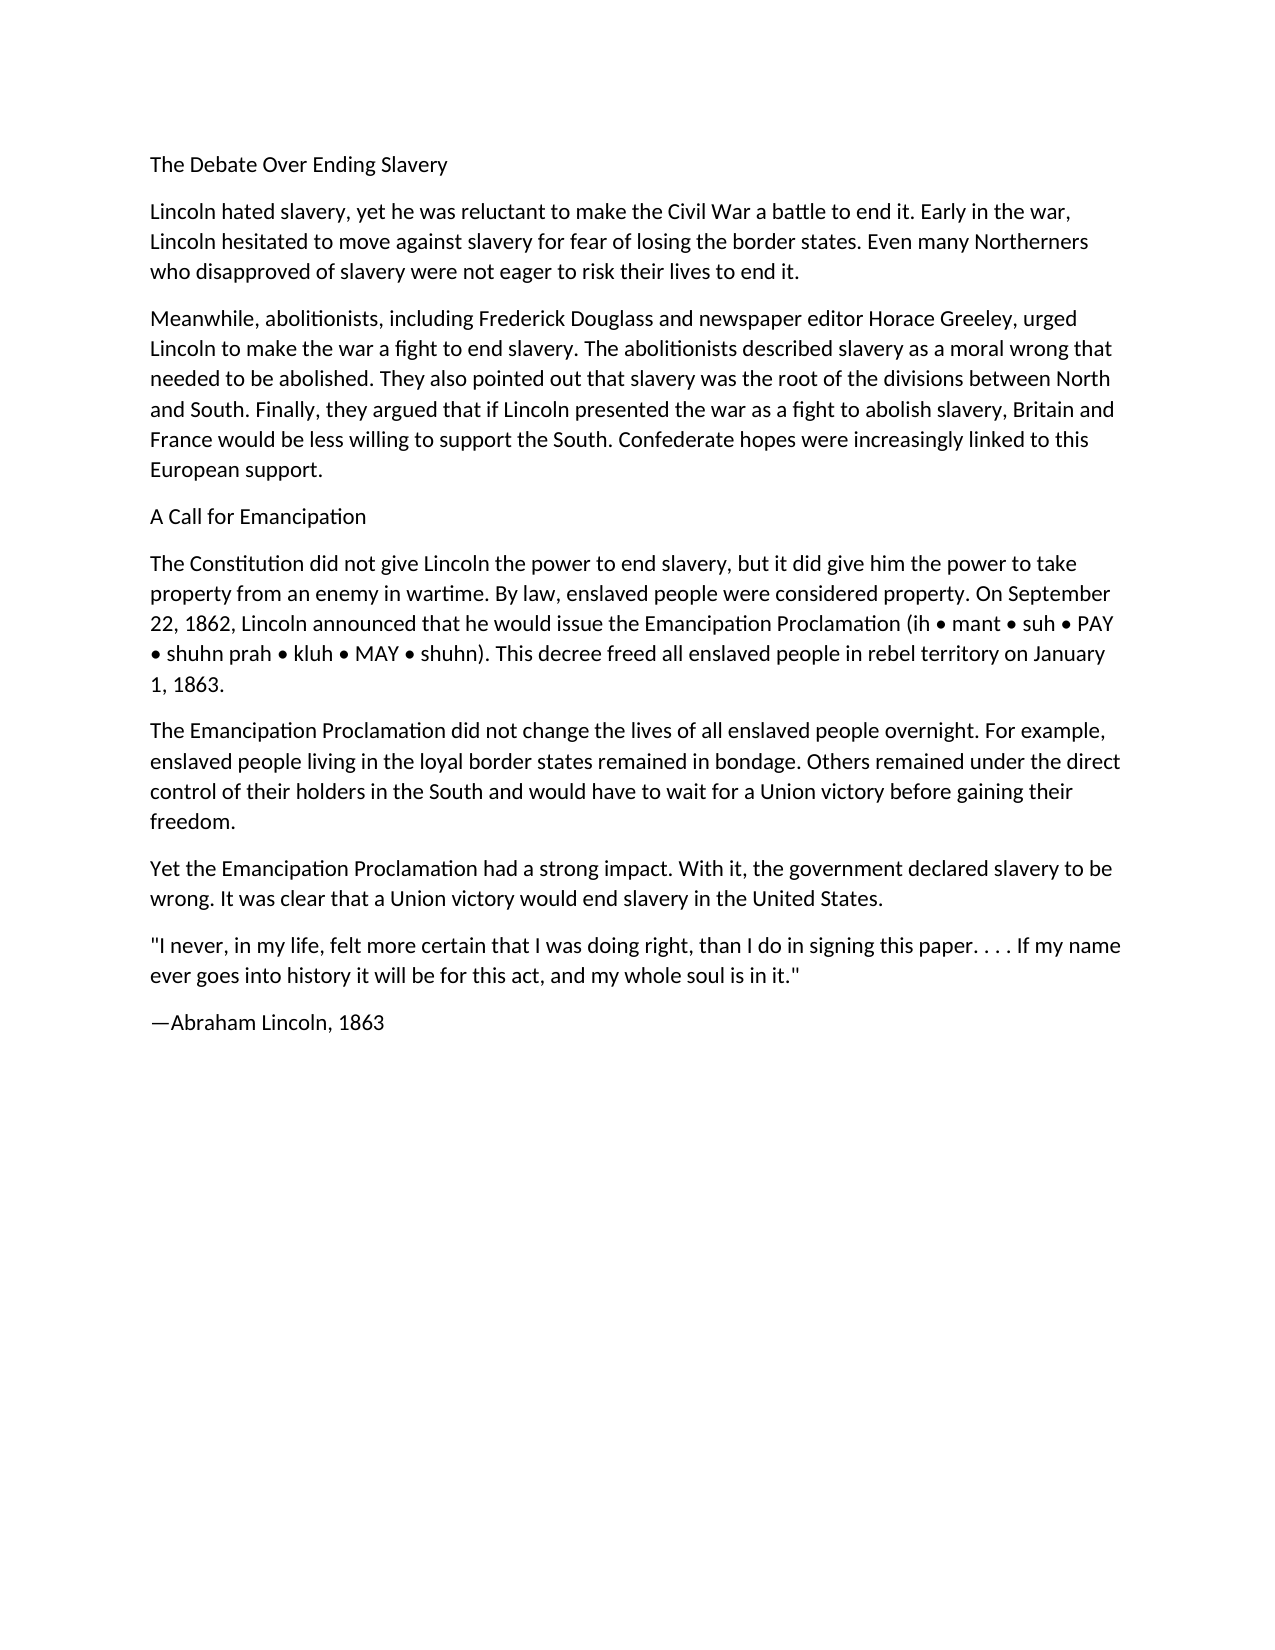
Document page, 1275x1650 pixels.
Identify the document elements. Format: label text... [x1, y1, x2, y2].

text Meanwhile, abolitionists, including Frederick Douglass and newspaper editor Horace Greeley, urged Lincoln to make the war a fight to end slavery. The abolitionists described slavery as a moral wrong that needed to be abolished. They also pointed out that slavery was the root of the divisions between North and South. Finally, they argued that if Lincoln presented the war as a fight to abolish slavery, Britain and France would be less willing to support the South. Confederate hopes were increasingly linked to this European support. [150, 304, 1125, 483]
text A Call for Emancipation [150, 502, 1125, 530]
text "I never, in my life, felt more certain that I was doing right, than I do in signing this paper. . . . If my name ever goes into history it will be for this act, and my whole soul is in it." [150, 931, 1125, 989]
text The Emancipation Proclamation did not change the lives of all enslaved people overnight. For example, enslaved people living in the loyal border states remained in bondage. Others remained under the direct control of their holders in the South and would have to wait for a Union victory before gaining their freedom. [150, 717, 1125, 835]
text Yet the Emancipation Proclamation had a strong impact. With it, the government declared slavery to be wrong. It was clear that a Union victory would end slavery in the United States. [150, 854, 1125, 912]
text The Constitution did not give Lincoln the power to end slavery, but it did give him the power to take property from an enemy in wartime. By law, enslaved people were considered property. On September 22, 1862, Lincoln announced that he would issue the Emancipation Proclamation (ih • mant • suh • PAY • shuhn prah • kluh • MAY • shuhn). This decree freed all enslaved people in rebel territory on January 1, 1863. [150, 549, 1125, 698]
text The Debate Over Ending Slavery [150, 150, 1125, 178]
text Lincoln hated slavery, yet he was reluctant to make the Civil War a battle to end it. Early in the war, Lincoln hesitated to move against slavery for fear of losing the border states. Even many Northerners who disapproved of slavery were not eager to risk their lives to end it. [150, 197, 1125, 285]
text —Abraham Lincoln, 1863 [150, 1008, 1125, 1036]
